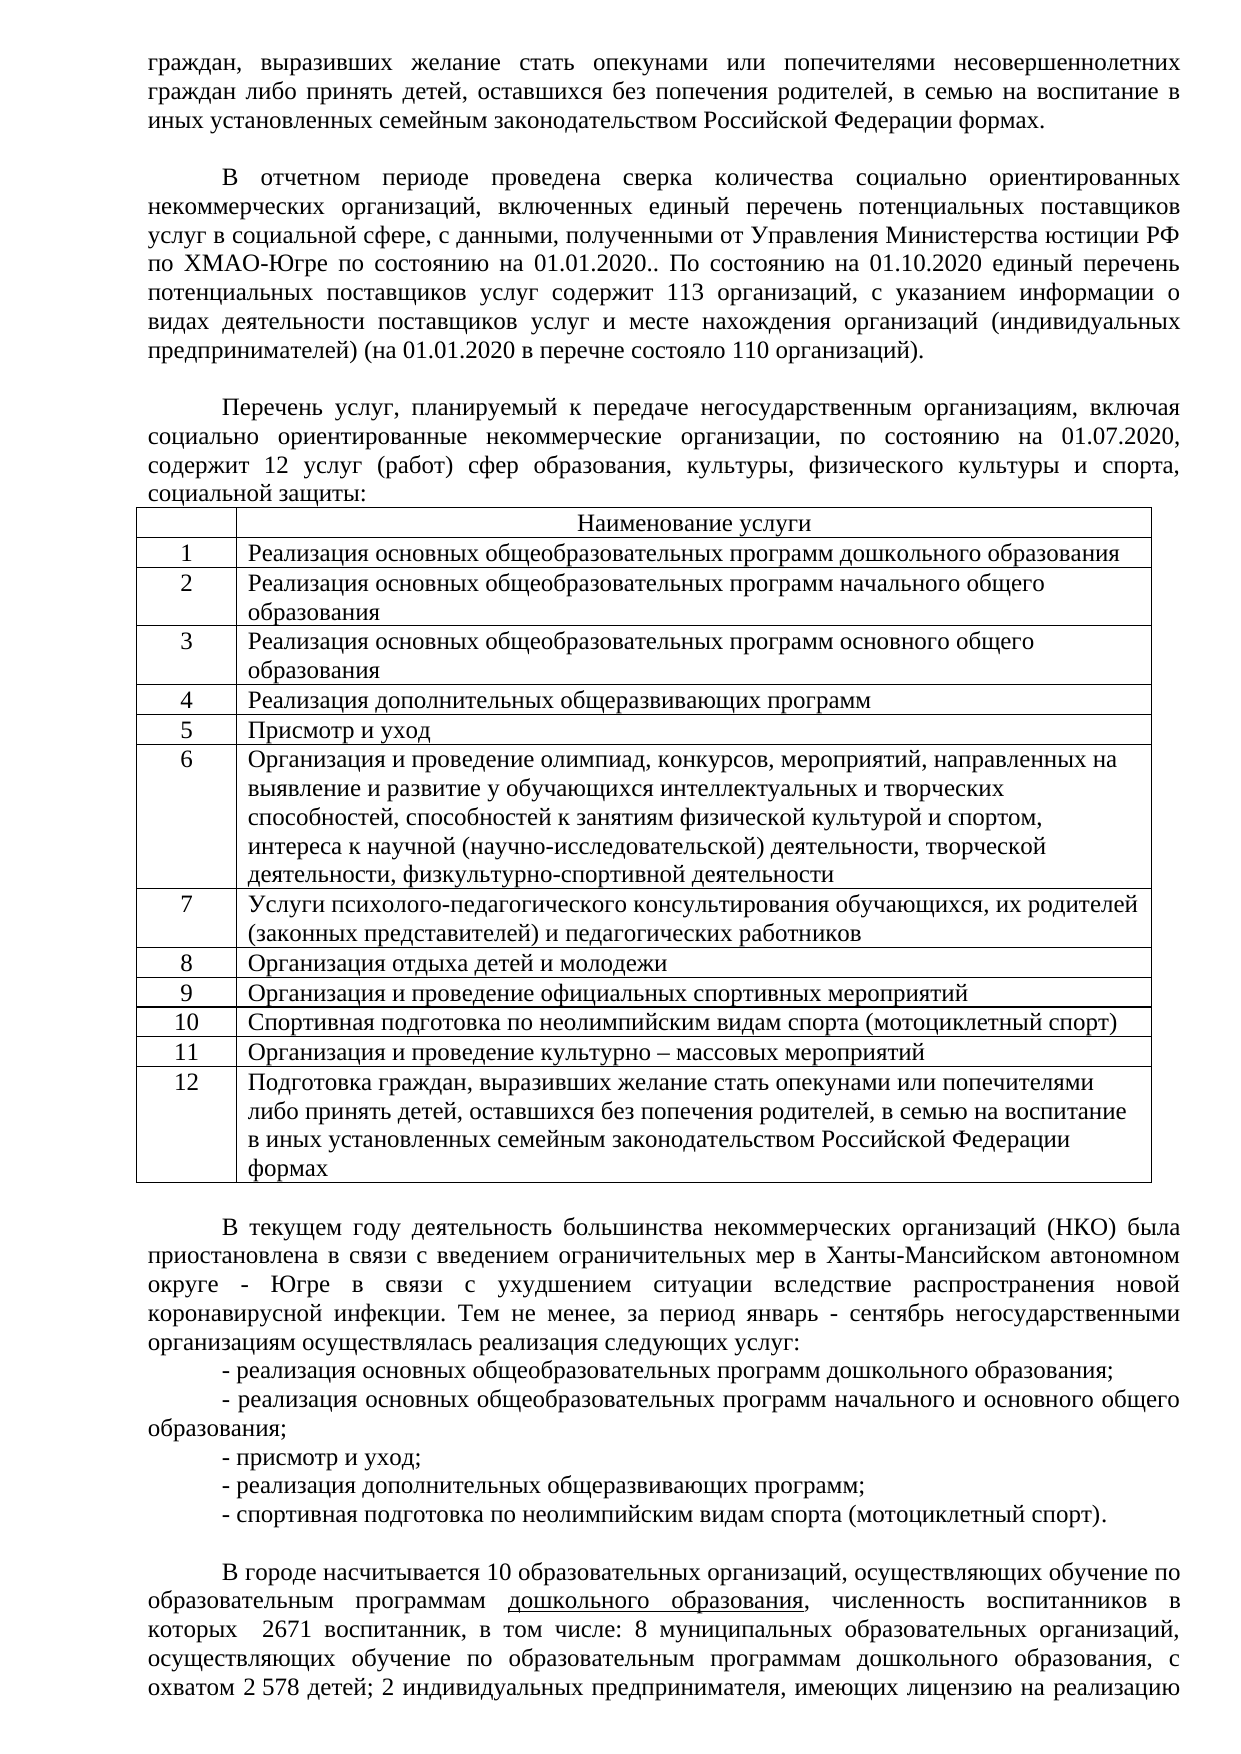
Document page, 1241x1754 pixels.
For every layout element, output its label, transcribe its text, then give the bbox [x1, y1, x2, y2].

table_cell 4 [137, 685, 236, 714]
table_cell 2 [137, 568, 236, 625]
table_cell 1 [137, 538, 236, 567]
table_cell Подготовка граждан, выразивших желание стать опекунами или попечителями либо принять детей, оставшихся без попечения родителей, в семью на воспитание в иных установленных семейным законодательством Российской Федерации формах [237, 1067, 1151, 1182]
table_cell Присмотр и уход [237, 715, 1151, 743]
table_cell Реализация дополнительных общеразвивающих программ [237, 685, 1151, 714]
table_cell 11 [137, 1037, 236, 1066]
table_cell 5 [137, 715, 236, 743]
table_cell Организация отдыха детей и молодежи [237, 948, 1151, 977]
text В текущем году деятельность большинства некоммерческих организаций (НКО) была приостановлена в связи с введением ограничительных мер в Ханты-Мансийском автономном округе - Югре в связи с ухудшением ситуации вследствие распространения новой коронавирусной инфекции. Тем не менее, за период январь - сентябрь негосударственными организациям осуществлялась реализация следующих услуг: [148, 1212, 1181, 1356]
table_cell Реализация основных общеобразовательных программ основного общего образования [237, 626, 1151, 684]
table_header [137, 508, 236, 537]
list - присмотр и уход; [148, 1442, 1181, 1471]
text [148, 47, 1181, 133]
table_cell 6 [137, 745, 236, 888]
table_cell 3 [137, 626, 236, 684]
table_cell 8 [137, 948, 236, 977]
list Перечень услуг, планируемый к передаче негосударственным организациям, включая социально ориентированные некоммерческие организации, по состоянию на 01.07.2020, содержит 12 услуг (работ) сфер образования, культуры, физического культуры и спорта, социальной защиты: [148, 392, 1181, 507]
table_cell Реализация основных общеобразовательных программ начального общего образования [237, 568, 1151, 625]
list - реализация основных общеобразовательных программ начального и основного общего образования; [148, 1384, 1181, 1442]
table_cell Организация и проведение культурно – массовых мероприятий [237, 1037, 1151, 1066]
text - спортивная подготовка по неолимпийским видам спорта (мотоциклетный спорт). [148, 1499, 1181, 1528]
table_cell Услуги психолого-педагогического консультирования обучающихся, их родителей (законных представителей) и педагогических работников [237, 889, 1151, 947]
table_cell 7 [137, 889, 236, 947]
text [148, 1557, 1181, 1701]
table_cell Организация и проведение официальных спортивных мероприятий [237, 978, 1151, 1006]
table_cell 12 [137, 1067, 236, 1182]
table_header Наименование услуги [237, 508, 1151, 537]
table_cell Спортивная подготовка по неолимпийским видам спорта (мотоциклетный спорт) [237, 1008, 1151, 1036]
table_cell Реализация основных общеобразовательных программ дошкольного образования [237, 538, 1151, 567]
list - реализация основных общеобразовательных программ дошкольного образования; [148, 1356, 1181, 1384]
table_cell 9 [137, 978, 236, 1006]
list - реализация дополнительных общеразвивающих программ; [148, 1471, 1181, 1499]
table_cell 10 [137, 1008, 236, 1036]
list В отчетном периоде проведена сверка количества социально ориентированных некоммерческих организаций, включенных единый перечень потенциальных поставщиков услуг в социальной сфере, с данными, полученными от Управления Министерства юстиции РФ по ХМАО-Югре по состоянию на 01.01.2020.. По состоянию на 01.10.2020 единый перечень потенциальных поставщиков услуг содержит 113 организаций, с указанием информации о видах деятельности поставщиков услуг и месте нахождения организаций (индивидуальных предпринимателей) (на 01.01.2020 в перечне состояло 110 организаций). [148, 162, 1181, 363]
table_cell Организация и проведение олимпиад, конкурсов, мероприятий, направленных на выявление и развитие у обучающихся интеллектуальных и творческих способностей, способностей к занятиям физической культурой и спортом, интереса к научной (научно-исследовательской) деятельности, творческой деятельности, физкультурно-спортивной деятельности [237, 745, 1151, 888]
